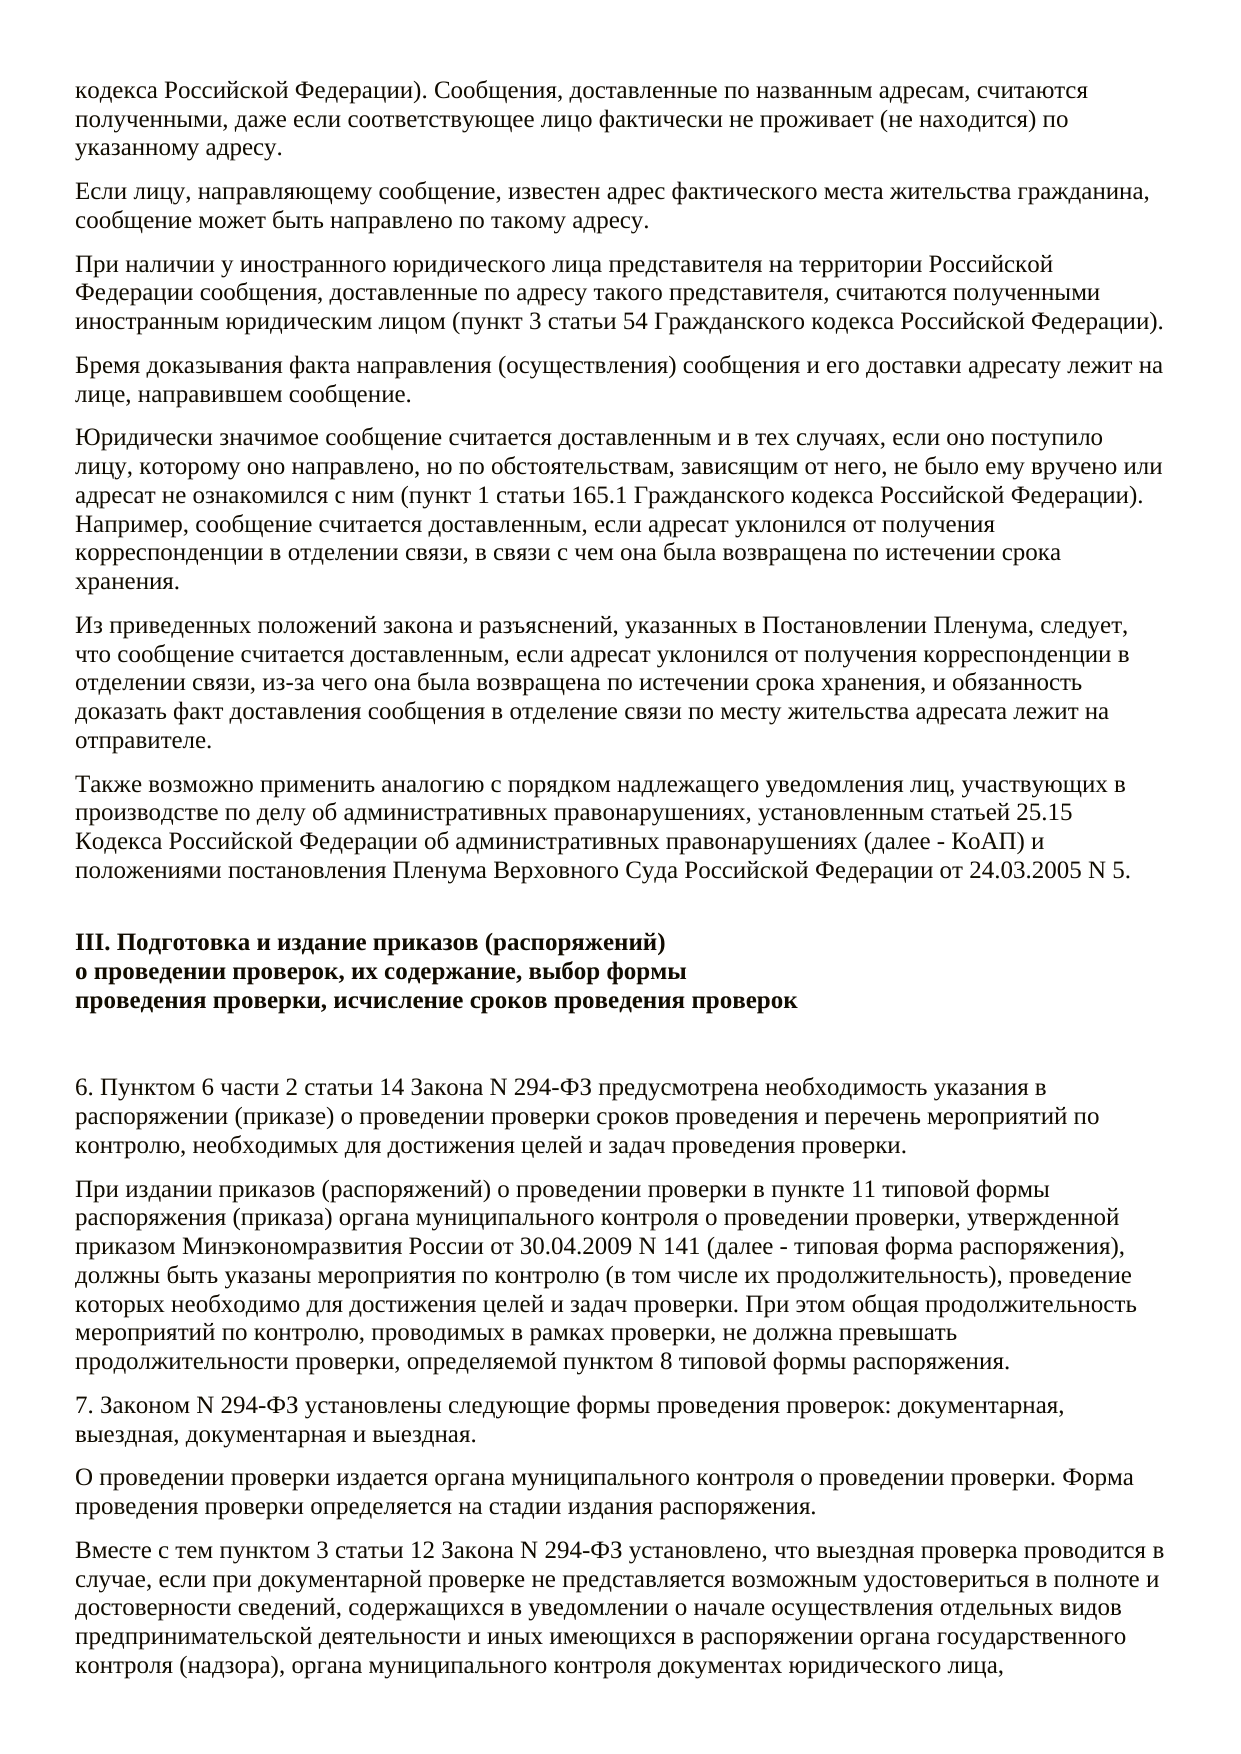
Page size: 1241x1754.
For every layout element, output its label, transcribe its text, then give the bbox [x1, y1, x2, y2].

text Юридически значимое сообщение считается доставленным и в тех случаях, если оно поступило лицу, которому оно направлено, но по обстоятельствам, зависящим от него, не было ему вручено или адресат не ознакомился с ним (пункт 1 статьи 165.1 Гражданского кодекса Российской Федерации). Например, сообщение считается доставленным, если адресат уклонился от получения корреспонденции в отделении связи, в связи с чем она была возвращена по истечении срока хранения. [75, 422, 1165, 595]
text 7. Законом N 294-ФЗ установлены следующие формы проведения проверок: документарная, выездная, документарная и выездная. [75, 1390, 1165, 1447]
text 6. Пунктом 6 части 2 статьи 14 Закона N 294-ФЗ предусмотрена необходимость указания в распоряжении (приказе) о проведении проверки сроков проведения и перечень мероприятий по контролю, необходимых для достижения целей и задач проведения проверки. [75, 1072, 1165, 1159]
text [75, 1535, 1165, 1679]
text При наличии у иностранного юридического лица представителя на территории Российской Федерации сообщения, доставленные по адресу такого представителя, считаются полученными иностранным юридическим лицом (пункт 3 статьи 54 Гражданского кодекса Российской Федерации). [75, 249, 1165, 335]
text Если лицу, направляющему сообщение, известен адрес фактического места жительства гражданина, сообщение может быть направлено по такому адресу. [75, 176, 1165, 234]
text Бремя доказывания факта направления (осуществления) сообщения и его доставки адресату лежит на лице, направившем сообщение. [75, 350, 1165, 407]
text Из приведенных положений закона и разъяснений, указанных в Постановлении Пленума, следует, что сообщение считается доставленным, если адресат уклонился от получения корреспонденции в отделении связи, из-за чего она была возвращена по истечении срока хранения, и обязанность доказать факт доставления сообщения в отделение связи по месту жительства адресата лежит на отправителе. [75, 610, 1165, 754]
text Также возможно применить аналогию с порядком надлежащего уведомления лиц, участвующих в производстве по делу об административных правонарушениях, установленным статьей 25.15 Кодекса Российской Федерации об административных правонарушениях (далее - КоАП) и положениями постановления Пленума Верховного Суда Российской Федерации от 24.03.2005 N 5. [75, 769, 1165, 884]
text О проведении проверки издается органа муниципального контроля о проведении проверки. Форма проведения проверки определяется на стадии издания распоряжения. [75, 1462, 1165, 1520]
text проведения проверки, исчисление сроков проведения проверок [75, 985, 1165, 1014]
text III. Подготовка и издание приказов (распоряжений) [75, 927, 1165, 956]
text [75, 75, 1165, 161]
text о проведении проверок, их содержание, выбор формы [75, 956, 1165, 985]
text При издании приказов (распоряжений) о проведении проверки в пункте 11 типовой формы распоряжения (приказа) органа муниципального контроля о проведении проверки, утвержденной приказом Минэкономразвития России от 30.04.2009 N 141 (далее - типовая форма распоряжения), должны быть указаны мероприятия по контролю (в том числе их продолжительность), проведение которых необходимо для достижения целей и задач проверки. При этом общая продолжительность мероприятий по контролю, проводимых в рамках проверки, не должна превышать продолжительности проверки, определяемой пунктом 8 типовой формы распоряжения. [75, 1174, 1165, 1375]
